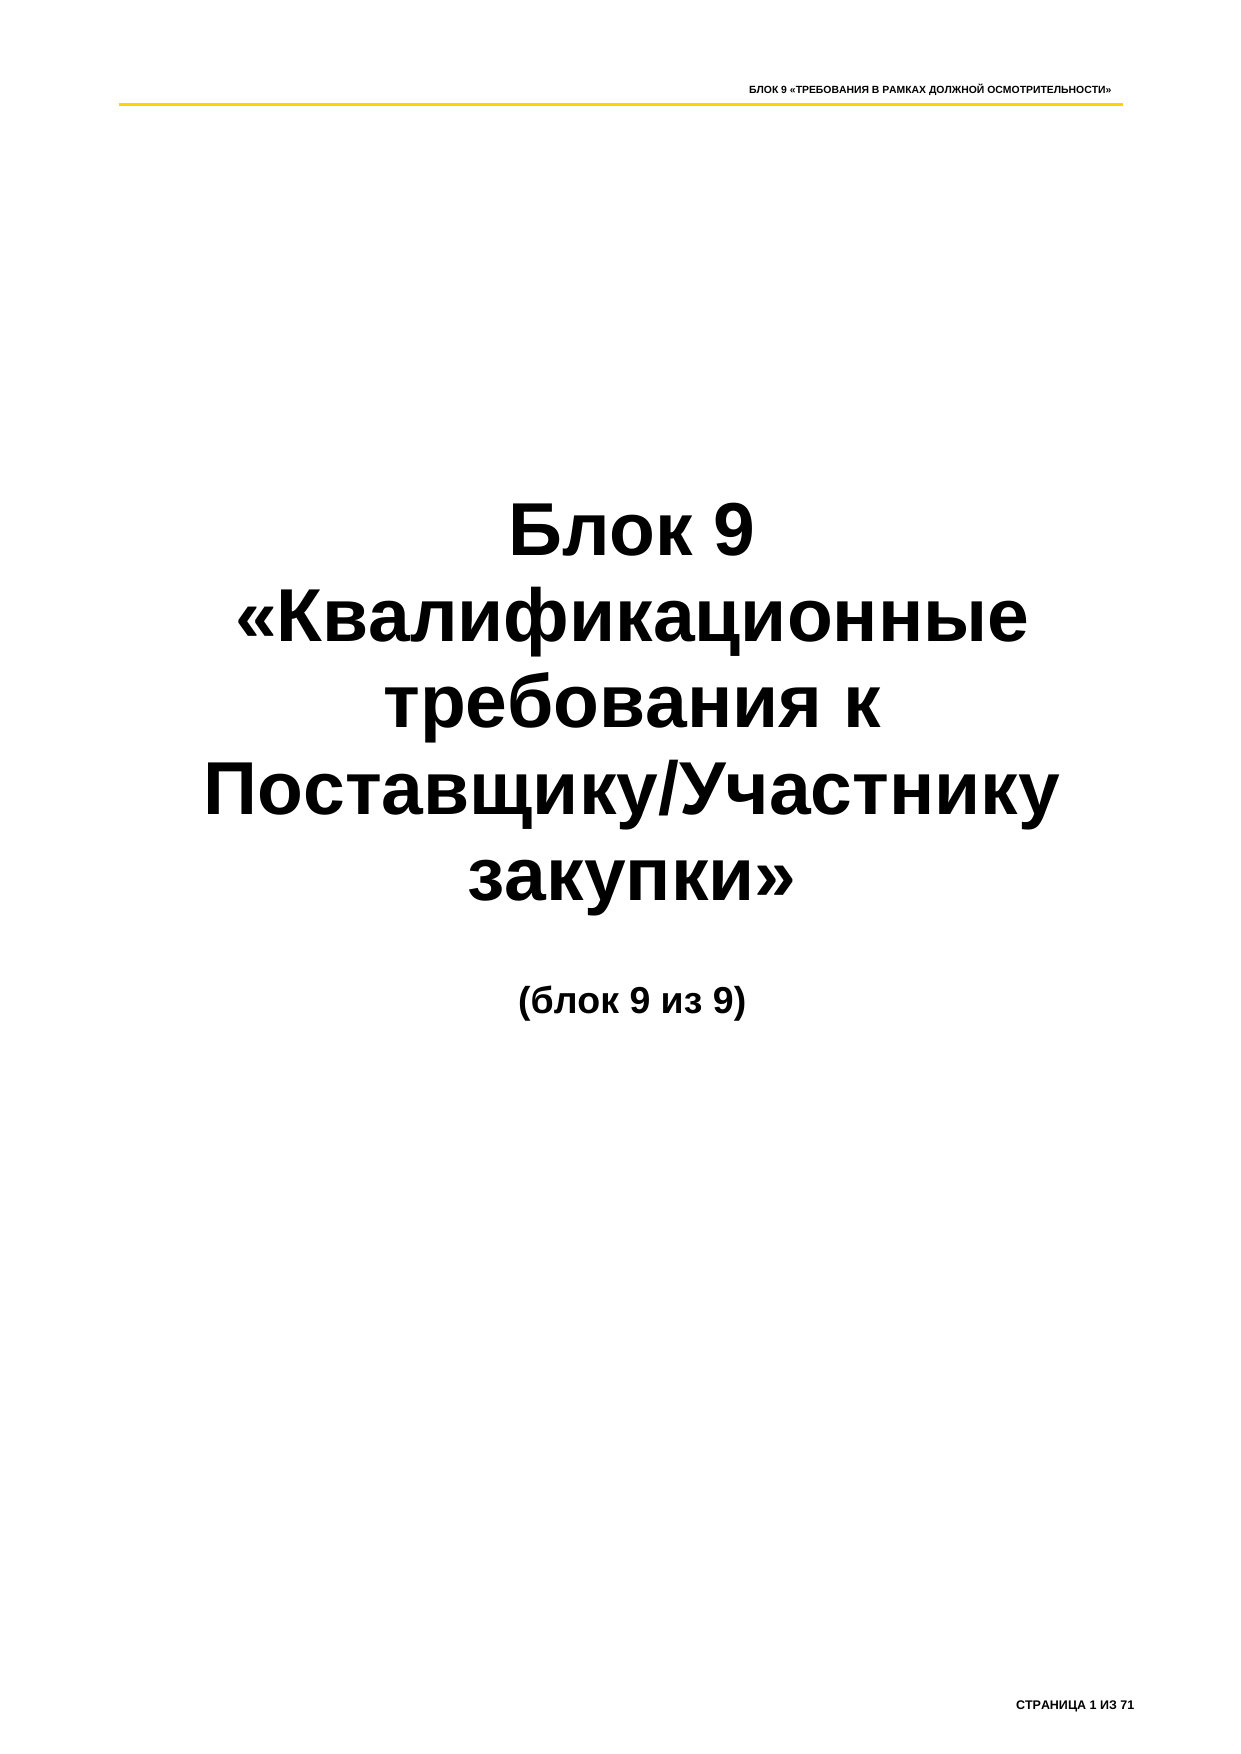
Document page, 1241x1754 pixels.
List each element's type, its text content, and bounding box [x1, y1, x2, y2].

text (блок 9 из 9) [130, 979, 1134, 1022]
text Блок 9 «Квалификационные требования к Поставщику/Участнику закупки» [130, 485, 1134, 916]
